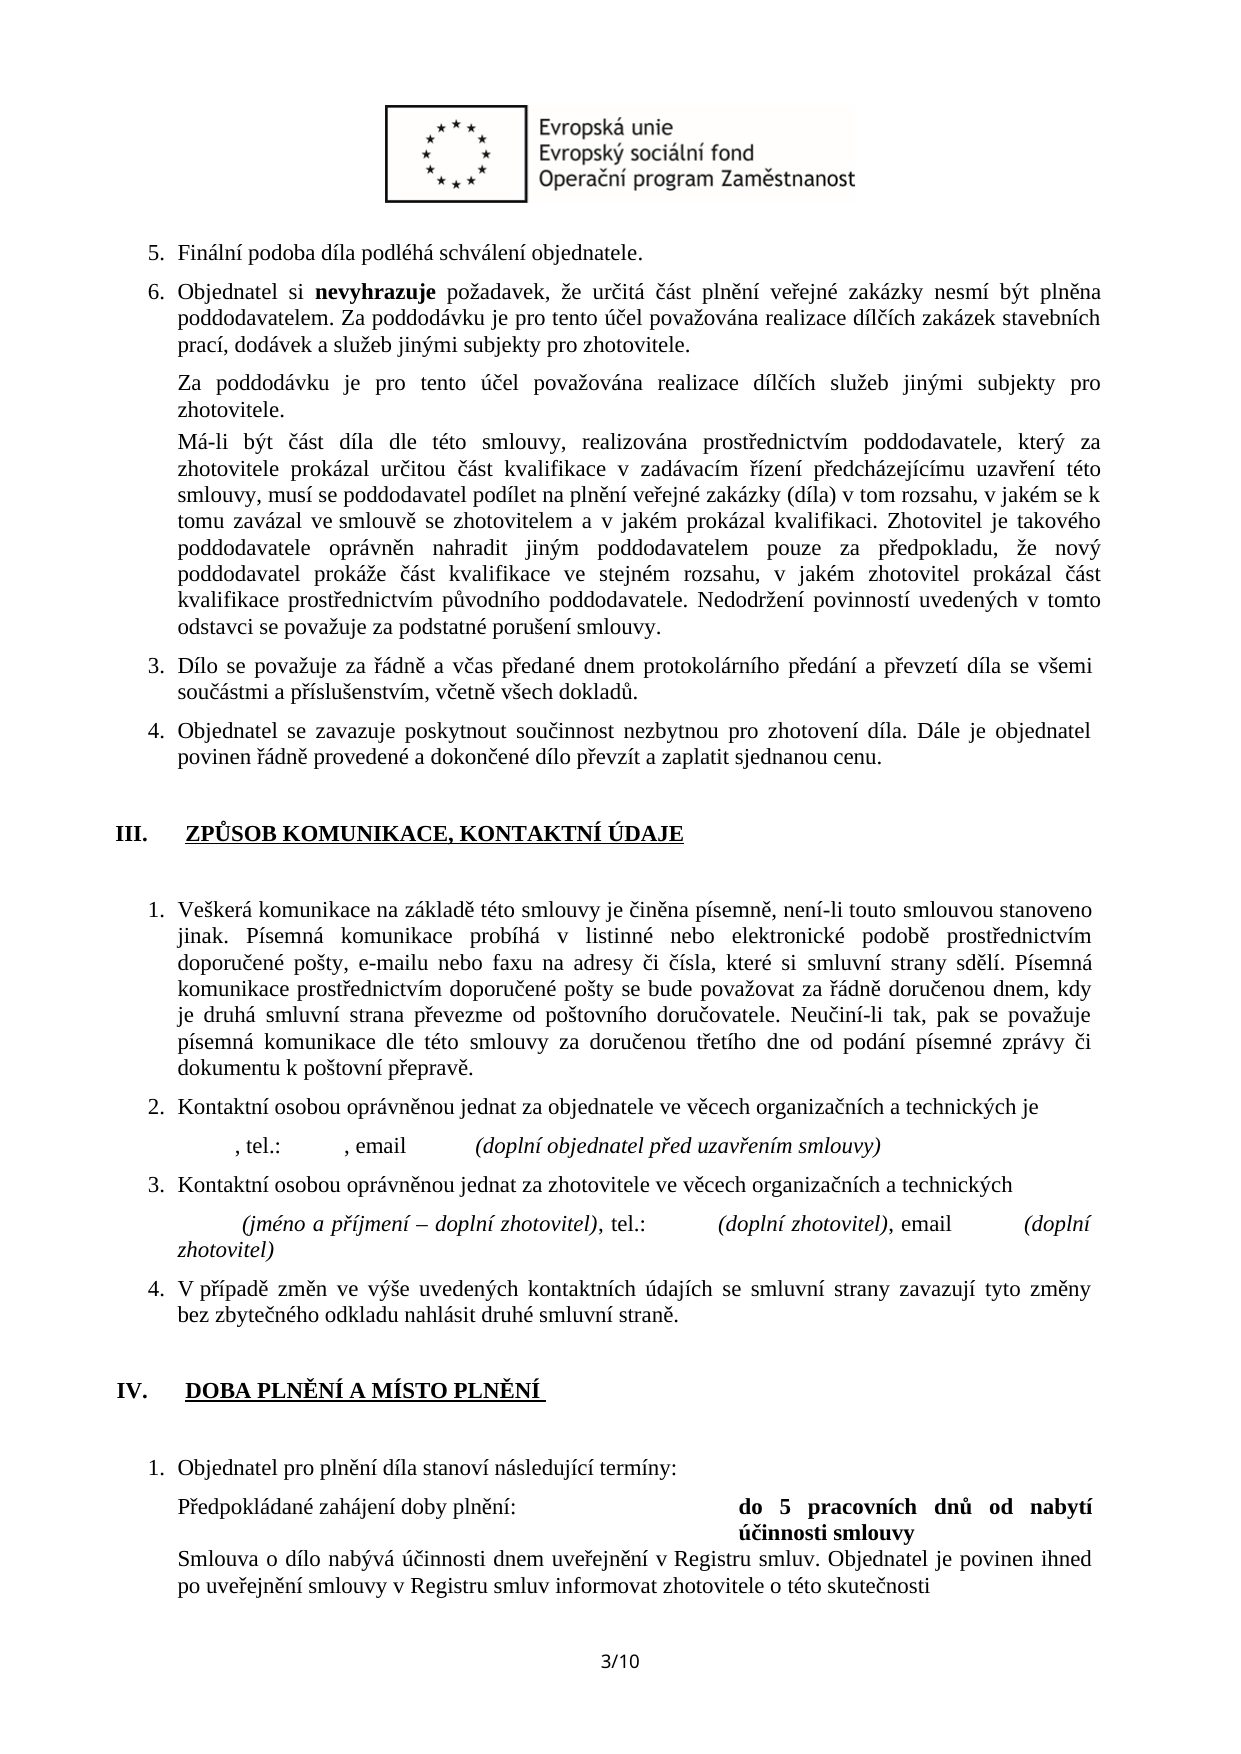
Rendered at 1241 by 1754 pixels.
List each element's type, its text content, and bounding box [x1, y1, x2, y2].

list Kontaktní osobou oprávněnou jednat za zhotovitele ve věcech organizačních a technických [148, 1171, 1093, 1197]
list V případě změn ve výše uvedených kontaktních údajích se smluvní strany zavazují tyto změny bez zbytečného odkladu nahlásit druhé smluvní straně. [148, 1275, 1093, 1327]
text DOBA PLNĚNÍ A MÍSTO PLNĚNÍ [148, 1377, 1093, 1404]
picture [385, 105, 855, 203]
text Předpokládané zahájení doby plnění: do 5 pracovních dnů od nabytí účinnosti smlouvy [177, 1493, 1093, 1545]
list Kontaktní osobou oprávněnou jednat za objednatele ve věcech organizačních a technických je [148, 1093, 1093, 1119]
list Objednatel pro plnění díla stanoví následující termíny: [148, 1454, 1093, 1480]
text Smlouva o dílo nabývá účinnosti dnem uveřejnění v Registru smluv. Objednatel je povinen ihned po uveřejnění smlouvy v Registru smluv informovat zhotovitele o této skutečnosti [177, 1545, 1093, 1598]
list (jméno a příjmení – doplní zhotovitel), tel.: (doplní zhotovitel), email (doplní zhotovitel) [177, 1209, 1093, 1262]
text ZPŮSOB KOMUNIKACE, KONTAKTNÍ ÚDAJE [148, 820, 1093, 846]
list , tel.: , email (doplní objednatel před uzavřením smlouvy) [177, 1132, 1093, 1158]
text Má-li být část díla dle této smlouvy, realizována prostřednictvím poddodavatele, který za zhotovitele prokázal určitou část kvalifikace v zadávacím řízení předcházejícímu uzavření této smlouvy, musí se poddodavatel podílet na plnění veřejné zakázky (díla) v tom rozsahu, v jakém se k tomu zavázal ve smlouvě se zhotovitelem a v jakém prokázal kvalifikaci. Zhotovitel je takového poddodavatele oprávněn nahradit jiným poddodavatelem pouze za předpokladu, že nový poddodavatel prokáže část kvalifikace ve stejném rozsahu, v jakém zhotovitel prokázal část kvalifikace prostřednictvím původního poddodavatele. Nedodržení povinností uvedených v tomto odstavci se považuje za podstatné porušení smlouvy. [177, 428, 1102, 639]
list Veškerá komunikace na základě této smlouvy je činěna písemně, není-li touto smlouvou stanoveno jinak. Písemná komunikace probíhá v listinné nebo elektronické podobě prostřednictvím doporučené pošty, e-mailu nebo faxu na adresy či čísla, které si smluvní strany sdělí. Písemná komunikace prostřednictvím doporučené pošty se bude považovat za řádně doručenou dnem, kdy je druhá smluvní strana převezme od poštovního doručovatele. Neučiní-li tak, pak se považuje písemná komunikace dle této smlouvy za doručenou třetího dne od podání písemné zprávy či dokumentu k poštovní přepravě. [148, 896, 1093, 1081]
text Za poddodávku je pro tento účel považována realizace dílčích služeb jinými subjekty pro zhotovitele. [177, 369, 1102, 422]
list Objednatel si nevyhrazuje požadavek, že určitá část plnění veřejné zakázky nesmí být plněna poddodavatelem. Za poddodávku je pro tento účel považována realizace dílčích zakázek stavebních prací, dodávek a služeb jinými subjekty pro zhotovitele. [148, 278, 1102, 357]
list Finální podoba díla podléhá schválení objednatele. [148, 239, 1102, 265]
list Dílo se považuje za řádně a včas předané dnem protokolárního předání a převzetí díla se všemi součástmi a příslušenstvím, včetně všech dokladů. [148, 652, 1093, 704]
list Objednatel se zavazuje poskytnout součinnost nezbytnou pro zhotovení díla. Dále je objednatel povinen řádně provedené a dokončené dílo převzít a zaplatit sjednanou cenu. [148, 717, 1093, 770]
